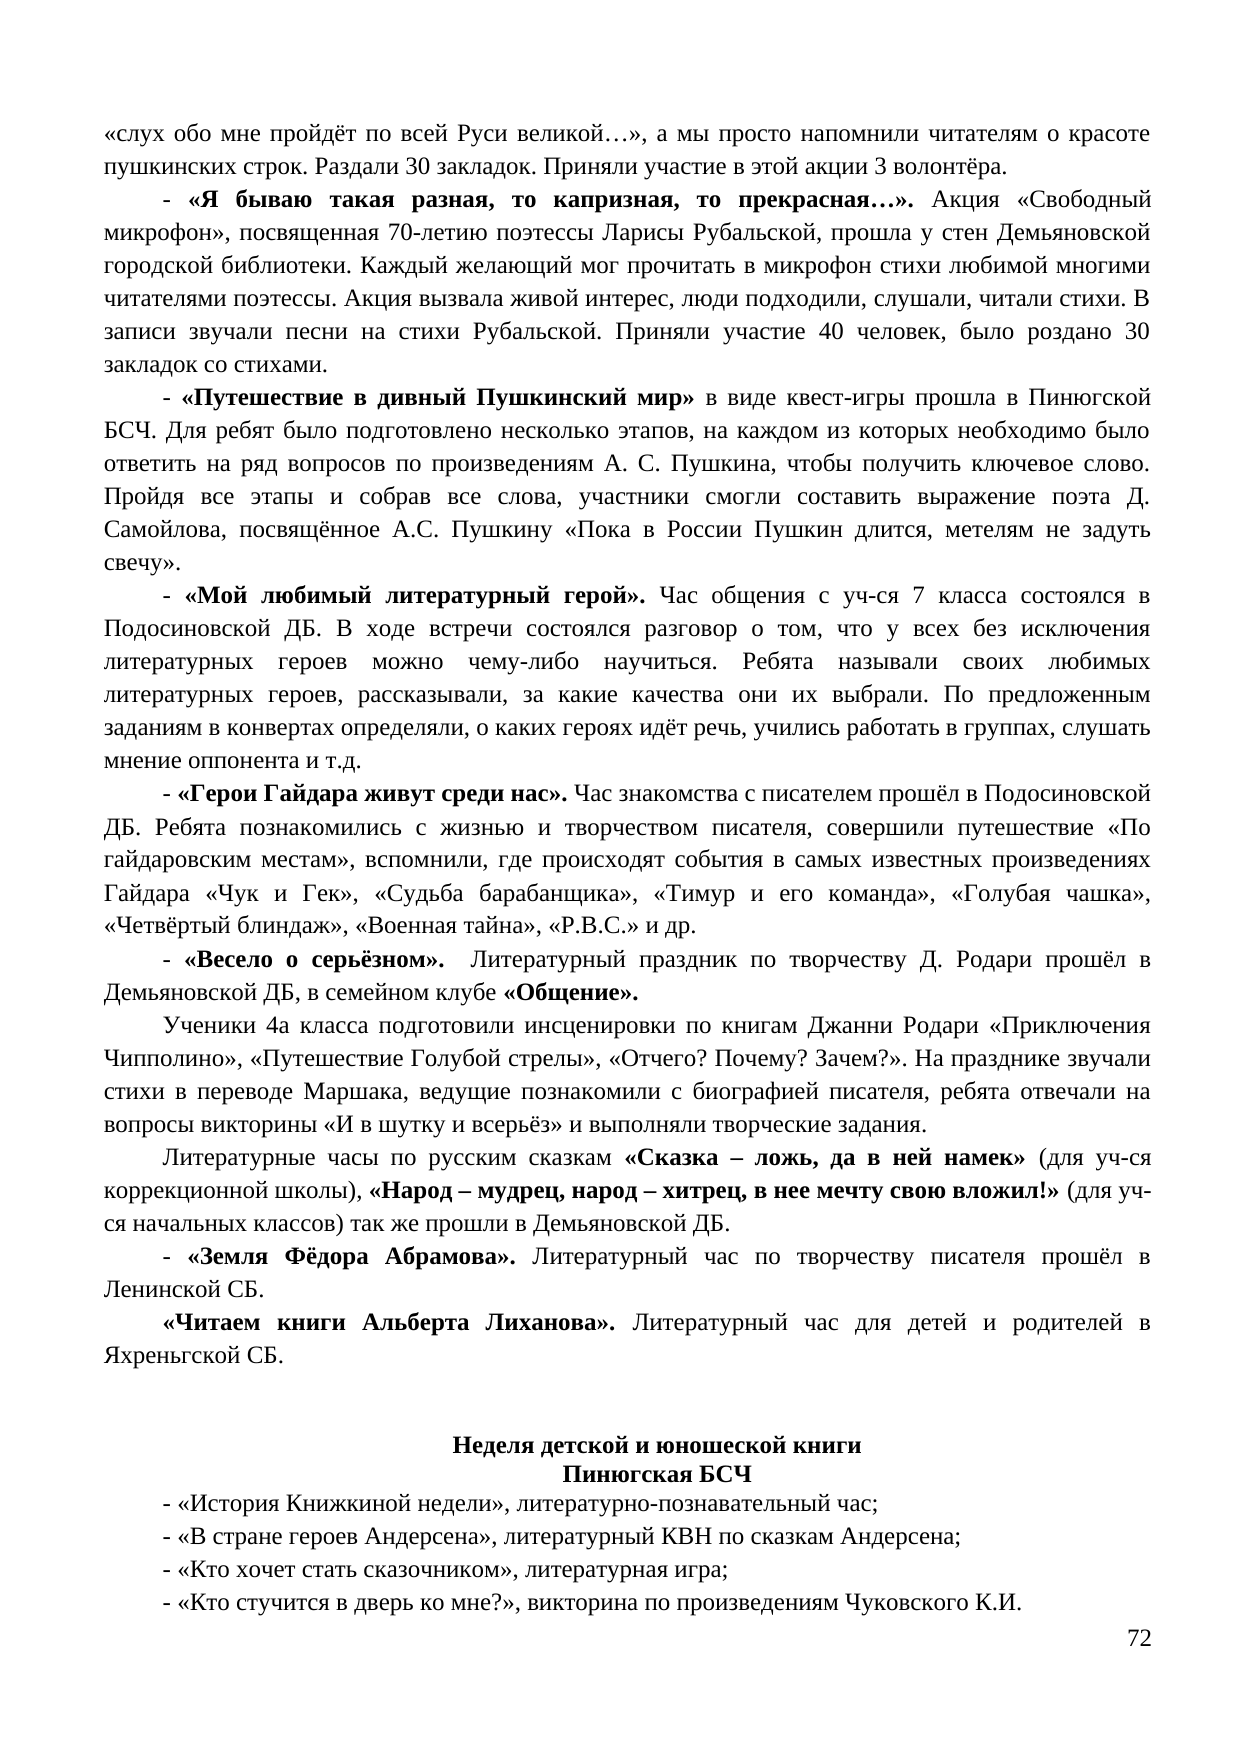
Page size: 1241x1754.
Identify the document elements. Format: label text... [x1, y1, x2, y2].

text - «Кто стучится в дверь ко мне?», викторина по произведениям Чуковского К.И. [103, 1587, 1152, 1616]
text - «Путешествие в дивный Пушкинский мир» в виде квест-игры прошла в Пинюгской БСЧ. Для ребят было подготовлено несколько этапов, на каждом из которых необходимо было ответить на ряд вопросов по произведениям А. С. Пушкина, чтобы получить ключевое слово. Пройдя все этапы и собрав все слова, участники смогли составить выражение поэта Д. Самойлова, посвящённое А.С. Пушкину «Пока в России Пушкин длится, метелям не задуть свечу». [103, 382, 1152, 576]
text - «История Книжкиной недели», литературно-познавательный час; [103, 1488, 1152, 1517]
text - «Кто хочет стать сказочником», литературная игра; [103, 1554, 1152, 1583]
text Литературные часы по русским сказкам «Сказка – ложь, да в ней намек» (для уч-ся коррекционной школы), «Народ – мудрец, народ – хитрец, в нее мечту свою вложил!» (для уч-ся начальных классов) так же прошли в Демьяновской ДБ. [103, 1142, 1152, 1237]
list - «Весело о серьёзном». Литературный праздник по творчеству Д. Родари прошёл в Демьяновской ДБ, в семейном клубе «Общение». [103, 944, 1152, 1005]
list Ученики 4а класса подготовили инсценировки по книгам Джанни Родари «Приключения Чипполино», «Путешествие Голубой стрелы», «Отчего? Почему? Зачем?». На празднике звучали стихи в переводе Маршака, ведущие познакомили с биографией писателя, ребята отвечали на вопросы викторины «И в шутку и всерьёз» и выполняли творческие задания. [103, 1010, 1152, 1137]
text - «Мой любимый литературный герой». Час общения с уч-ся 7 класса состоялся в Подосиновской ДБ. В ходе встречи состоялся разговор о том, что у всех без исключения литературных героев можно чему-либо научиться. Ребята называли своих любимых литературных героев, рассказывали, за какие качества они их выбрали. По предложенным заданиям в конвертах определяли, о каких героях идёт речь, учились работать в группах, слушать мнение оппонента и т.д. [103, 580, 1152, 774]
text - «Герои Гайдара живут среди нас». Час знакомства с писателем прошёл в Подосиновской ДБ. Ребята познакомились с жизнью и творчеством писателя, совершили путешествие «По гайдаровским местам», вспомнили, где происходят события в самых известных произведениях Гайдара «Чук и Гек», «Судьба барабанщика», «Тимур и его команда», «Голубая чашка», «Четвёртый блиндаж», «Военная тайна», «Р.В.С.» и др. [103, 778, 1152, 939]
text - «Я бываю такая разная, то капризная, то прекрасная…». Акция «Свободный микрофон», посвященная 70-летию поэтессы Ларисы Рубальской, прошла у стен Демьяновской городской библиотеки. Каждый желающий мог прочитать в микрофон стихи любимой многими читателями поэтессы. Акция вызвала живой интерес, люди подходили, слушали, читали стихи. В записи звучали песни на стихи Рубальской. Приняли участие 40 человек, было роздано 30 закладок со стихами. [103, 184, 1152, 378]
text - «В стране героев Андерсена», литературный КВН по сказкам Андерсена; [103, 1521, 1152, 1550]
text Пинюгская БСЧ [103, 1459, 1152, 1488]
text - «Земля Фёдора Абрамова». Литературный час по творчеству писателя прошёл в Ленинской СБ. [103, 1241, 1152, 1303]
text Неделя детской и юношеской книги [103, 1430, 1152, 1459]
text «Читаем книги Альберта Лиханова». Литературный час для детей и родителей в Яхреньгской СБ. [103, 1307, 1152, 1369]
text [103, 118, 1152, 180]
